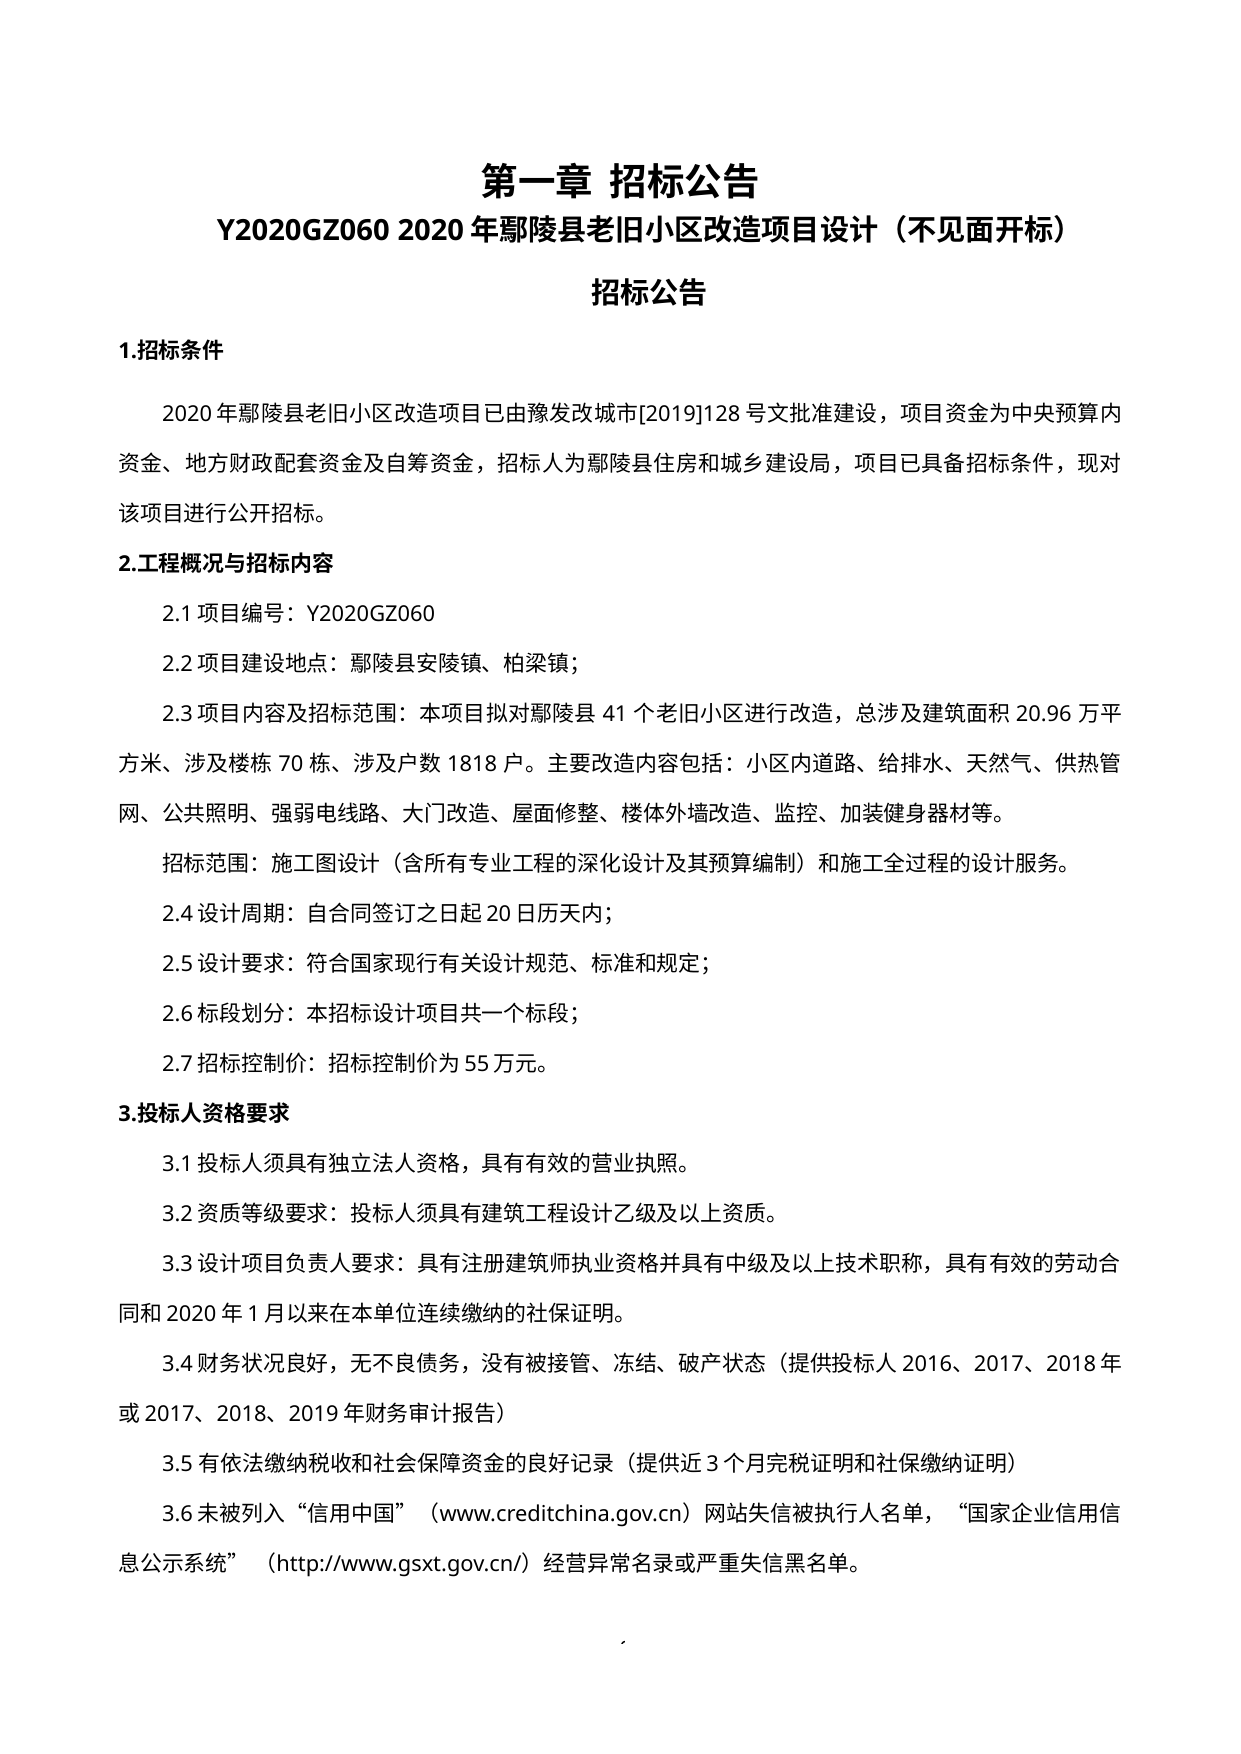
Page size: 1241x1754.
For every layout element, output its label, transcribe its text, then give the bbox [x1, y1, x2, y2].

text 3.5 有依法缴纳税收和社会保障资金的良好记录（提供近3个月完税证明和社保缴纳证明） [118, 1431, 1122, 1481]
text 2.6标段划分：本招标设计项目共一个标段； [118, 981, 1122, 1031]
text 3.6未被列入“信用中国”（www.creditchina.gov.cn）网站失信被执行人名单，“国家企业信用信息公示系统” （http://www.gsxt.gov.cn/）经营异常名录或严重失信黑名单。 [118, 1481, 1122, 1581]
text 3.4财务状况良好，无不良债务，没有被接管、冻结、破产状态（提供投标人2016、2017、2018年或2017、2018、2019年财务审计报告） [118, 1331, 1122, 1431]
text 2.工程概况与招标内容 [118, 531, 1122, 581]
text 招标范围：施工图设计（含所有专业工程的深化设计及其预算编制）和施工全过程的设计服务。 [118, 831, 1122, 881]
text 2.1项目编号：Y2020GZ060 [118, 581, 1122, 631]
text 第一章 招标公告 [118, 152, 1122, 206]
text 2.5设计要求：符合国家现行有关设计规范、标准和规定； [118, 931, 1122, 981]
text 2.2项目建设地点：鄢陵县安陵镇、柏梁镇； [118, 631, 1122, 681]
text 2.3项目内容及招标范围：本项目拟对鄢陵县 41 个老旧小区进行改造，总涉及建筑面积20.96 万平方米、涉及楼栋 70 栋、涉及户数 1818 户。主要改造内容包括：小区内道路、给排水、天然气、供热管网、公共照明、强弱电线路、大门改造、屋面修整、楼体外墙改造、监控、加装健身器材等。 [118, 681, 1122, 831]
text 2.7招标控制价：招标控制价为55万元。 [118, 1031, 1122, 1081]
text 3.3设计项目负责人要求：具有注册建筑师执业资格并具有中级及以上技术职称，具有有效的劳动合同和2020年1月以来在本单位连续缴纳的社保证明。 [118, 1231, 1122, 1331]
text 3.2资质等级要求：投标人须具有建筑工程设计乙级及以上资质。 [118, 1181, 1122, 1231]
text 招标公告 [118, 270, 1122, 312]
text 3.1投标人须具有独立法人资格，具有有效的营业执照。 [118, 1131, 1122, 1181]
text 1.招标条件 [118, 333, 1122, 365]
text Y2020GZ060 2020年鄢陵县老旧小区改造项目设计（不见面开标） [118, 206, 1122, 249]
text 2020年鄢陵县老旧小区改造项目已由豫发改城市[2019]128号文批准建设，项目资金为中央预算内资金、地方财政配套资金及自筹资金，招标人为鄢陵县住房和城乡建设局，项目已具备招标条件，现对该项目进行公开招标。 [118, 381, 1122, 531]
text 3.投标人资格要求 [118, 1081, 1122, 1131]
text 2.4设计周期：自合同签订之日起20日历天内； [118, 881, 1122, 931]
